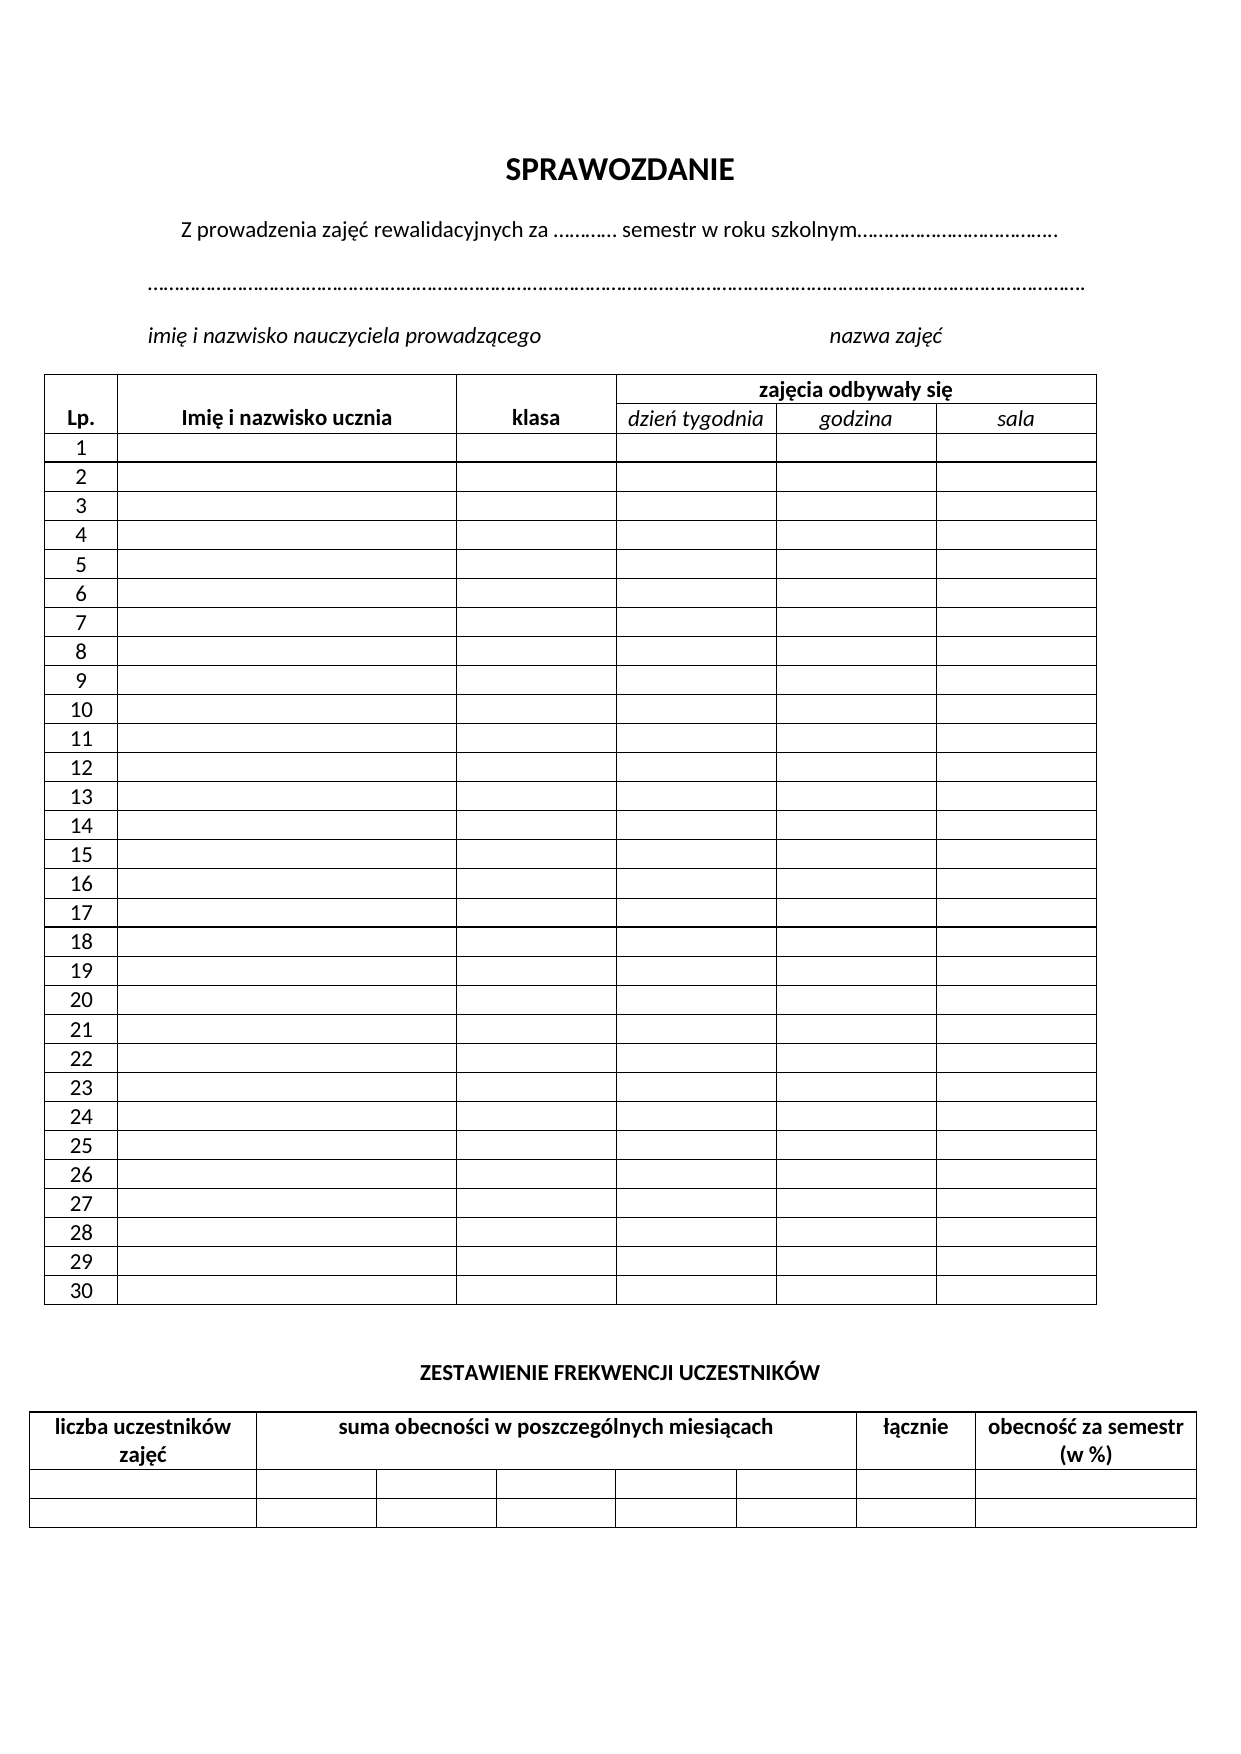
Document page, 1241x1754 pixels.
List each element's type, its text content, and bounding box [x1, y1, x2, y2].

table_cell [617, 1189, 776, 1217]
table_cell [737, 1470, 856, 1497]
table_cell [617, 724, 776, 752]
table_cell [617, 695, 776, 723]
table_cell [457, 637, 616, 665]
table_cell [937, 1189, 1096, 1217]
table_cell [777, 928, 936, 956]
table_cell [457, 521, 616, 549]
table_cell godzina [777, 404, 936, 432]
table_cell [118, 899, 456, 926]
table_cell 5 [45, 550, 117, 578]
table_cell [937, 928, 1096, 956]
table_cell [118, 724, 456, 752]
table_cell [777, 1218, 936, 1246]
table_cell [777, 492, 936, 519]
table_cell [777, 899, 936, 926]
table_cell 12 [45, 753, 117, 781]
table_cell [937, 957, 1096, 984]
table_cell [617, 1276, 776, 1304]
table_cell 7 [45, 608, 117, 636]
table_cell [777, 957, 936, 984]
table_cell 3 [45, 492, 117, 519]
table_cell [617, 666, 776, 694]
table_cell [457, 928, 616, 956]
table_cell [937, 782, 1096, 810]
table_cell [777, 1131, 936, 1159]
table_cell [457, 1189, 616, 1217]
table_cell [937, 463, 1096, 491]
table_cell 1 [45, 434, 117, 461]
table_cell [118, 492, 456, 519]
table_cell [617, 1044, 776, 1072]
table_cell [777, 869, 936, 897]
table_cell [118, 521, 456, 549]
table_cell [118, 753, 456, 781]
table_cell [457, 579, 616, 607]
table_cell 18 [45, 928, 117, 956]
table_cell 25 [45, 1131, 117, 1159]
text imię i nazwisko nauczyciela prowadzącego nazwa zajęć [148, 321, 1093, 349]
table_cell [497, 1499, 615, 1527]
table_cell [777, 840, 936, 868]
table_cell [937, 666, 1096, 694]
table_cell 11 [45, 724, 117, 752]
table_cell [118, 986, 456, 1014]
table_cell [617, 1102, 776, 1130]
table_cell [617, 521, 776, 549]
table_cell [937, 434, 1096, 461]
table_cell [937, 1131, 1096, 1159]
table_cell [937, 1073, 1096, 1101]
table_cell 17 [45, 899, 117, 926]
table_cell [457, 869, 616, 897]
table_cell [457, 666, 616, 694]
table_cell [457, 782, 616, 810]
table_cell [257, 1499, 376, 1527]
table_cell 19 [45, 957, 117, 984]
table_cell [937, 608, 1096, 636]
table_header Lp. [45, 375, 117, 432]
table_cell [937, 1276, 1096, 1304]
table_cell [937, 1102, 1096, 1130]
text ZESTAWIENIE FREKWENCJI UCZESTNIKÓW [148, 1358, 1093, 1386]
table_cell [617, 753, 776, 781]
table_cell [777, 1015, 936, 1043]
table_cell 9 [45, 666, 117, 694]
table_cell [937, 1247, 1096, 1275]
table_cell 14 [45, 811, 117, 839]
table_cell [457, 463, 616, 491]
table_cell [777, 608, 936, 636]
table_cell [457, 1131, 616, 1159]
table_cell [617, 869, 776, 897]
table_cell [118, 1131, 456, 1159]
table_cell 24 [45, 1102, 117, 1130]
table_cell [617, 608, 776, 636]
table_cell [777, 1276, 936, 1304]
table_cell [457, 550, 616, 578]
table_cell [617, 1160, 776, 1188]
table_header Imię i nazwisko ucznia [118, 375, 456, 432]
table_cell [617, 463, 776, 491]
table_cell [118, 550, 456, 578]
table_cell [777, 550, 936, 578]
table_cell [377, 1499, 496, 1527]
table_cell [617, 928, 776, 956]
table_cell [777, 637, 936, 665]
table_cell [118, 637, 456, 665]
table_cell [118, 1015, 456, 1043]
table_cell [457, 724, 616, 752]
table_cell [617, 550, 776, 578]
table_cell [457, 1160, 616, 1188]
table_cell [617, 1073, 776, 1101]
table_cell [118, 928, 456, 956]
table_cell [497, 1470, 615, 1497]
table_cell [777, 724, 936, 752]
table_cell [777, 1102, 936, 1130]
table_cell 8 [45, 637, 117, 665]
table_cell [118, 608, 456, 636]
table_cell [616, 1470, 736, 1497]
table_cell [777, 1247, 936, 1275]
text Z prowadzenia zajęć rewalidacyjnych za ………… semestr w roku szkolnym……………………………….. [148, 215, 1093, 243]
text ……………………………………………………………………………………………………………………………………………………………. [148, 268, 1093, 296]
table_cell [737, 1499, 856, 1527]
table_cell 13 [45, 782, 117, 810]
table_cell 2 [45, 463, 117, 491]
table_cell [457, 1247, 616, 1275]
table_cell [118, 434, 456, 461]
table_cell [937, 695, 1096, 723]
table_cell [30, 1499, 256, 1527]
table_cell [857, 1499, 975, 1527]
table_cell [777, 986, 936, 1014]
table_cell [118, 1073, 456, 1101]
table_cell [937, 986, 1096, 1014]
table_cell [617, 492, 776, 519]
table_cell [118, 666, 456, 694]
table_cell [937, 1218, 1096, 1246]
table_cell [257, 1470, 376, 1497]
table_cell [777, 1160, 936, 1188]
table_cell [457, 986, 616, 1014]
table_cell 20 [45, 986, 117, 1014]
table_cell [937, 1044, 1096, 1072]
table_cell [617, 1218, 776, 1246]
table_cell 15 [45, 840, 117, 868]
table_cell [777, 695, 936, 723]
table_cell [617, 899, 776, 926]
table_cell [617, 1247, 776, 1275]
table_cell [937, 550, 1096, 578]
table_cell [457, 753, 616, 781]
table_cell [457, 1218, 616, 1246]
table_cell [617, 840, 776, 868]
table_cell [118, 1044, 456, 1072]
table_cell [777, 666, 936, 694]
table_cell [976, 1470, 1196, 1497]
table_cell [777, 753, 936, 781]
table_header klasa [457, 375, 616, 432]
table_cell [937, 637, 1096, 665]
table_cell [617, 811, 776, 839]
table_cell 29 [45, 1247, 117, 1275]
table_cell [937, 492, 1096, 519]
table_cell [616, 1499, 736, 1527]
table_cell [777, 1189, 936, 1217]
table_cell [777, 463, 936, 491]
table_cell [937, 521, 1096, 549]
table_cell [118, 463, 456, 491]
table_cell [777, 1073, 936, 1101]
table_cell 23 [45, 1073, 117, 1101]
table_cell [118, 579, 456, 607]
table_header liczba uczestników zajęć [30, 1413, 256, 1468]
table_cell [617, 434, 776, 461]
table_cell [937, 1015, 1096, 1043]
table_cell [457, 811, 616, 839]
table_cell [457, 1073, 616, 1101]
table_cell 4 [45, 521, 117, 549]
table_cell [118, 957, 456, 984]
table_cell [937, 579, 1096, 607]
table_cell [777, 782, 936, 810]
table_cell [457, 695, 616, 723]
table_cell [118, 869, 456, 897]
table_cell [118, 1160, 456, 1188]
table_cell [937, 840, 1096, 868]
table_cell [457, 1276, 616, 1304]
table_header obecność za semestr (w %) [976, 1413, 1196, 1468]
table_cell 22 [45, 1044, 117, 1072]
table_cell [617, 782, 776, 810]
table_cell [118, 1102, 456, 1130]
table_cell [937, 724, 1096, 752]
table_cell [777, 579, 936, 607]
table_cell 16 [45, 869, 117, 897]
table_cell 27 [45, 1189, 117, 1217]
table_cell [457, 1015, 616, 1043]
table_header łącznie [857, 1413, 975, 1468]
table_cell [617, 957, 776, 984]
table_cell [617, 1015, 776, 1043]
table_cell [937, 869, 1096, 897]
table_cell [118, 1276, 456, 1304]
table_cell [777, 521, 936, 549]
table_cell [118, 695, 456, 723]
table_cell [118, 1247, 456, 1275]
table_cell [937, 753, 1096, 781]
table_cell [617, 986, 776, 1014]
table_cell 28 [45, 1218, 117, 1246]
table_cell [617, 579, 776, 607]
table_cell [777, 811, 936, 839]
table_cell [457, 608, 616, 636]
table_cell 26 [45, 1160, 117, 1188]
table_cell 10 [45, 695, 117, 723]
table_header suma obecności w poszczególnych miesiącach [257, 1413, 856, 1468]
table_cell [118, 1189, 456, 1217]
table_cell [457, 840, 616, 868]
table_cell [857, 1470, 975, 1497]
table_cell [457, 434, 616, 461]
text SPRAWOZDANIE [148, 148, 1093, 188]
table_cell dzień tygodnia [617, 404, 776, 432]
table_cell [777, 1044, 936, 1072]
table_cell 6 [45, 579, 117, 607]
table_cell [457, 492, 616, 519]
table_cell [457, 899, 616, 926]
table_cell [457, 957, 616, 984]
table_cell [118, 811, 456, 839]
table_cell [118, 1218, 456, 1246]
table_cell [937, 1160, 1096, 1188]
table_header zajęcia odbywały się [617, 375, 1096, 403]
table_cell [617, 637, 776, 665]
table_cell [377, 1470, 496, 1497]
table_cell [976, 1499, 1196, 1527]
table_cell [30, 1470, 256, 1497]
table_cell 30 [45, 1276, 117, 1304]
table_cell 21 [45, 1015, 117, 1043]
table_cell [118, 840, 456, 868]
table_cell [457, 1102, 616, 1130]
table_cell sala [937, 404, 1096, 432]
table_cell [118, 782, 456, 810]
table_cell [457, 1044, 616, 1072]
table_cell [777, 434, 936, 461]
table_cell [617, 1131, 776, 1159]
table_cell [937, 899, 1096, 926]
table_cell [937, 811, 1096, 839]
